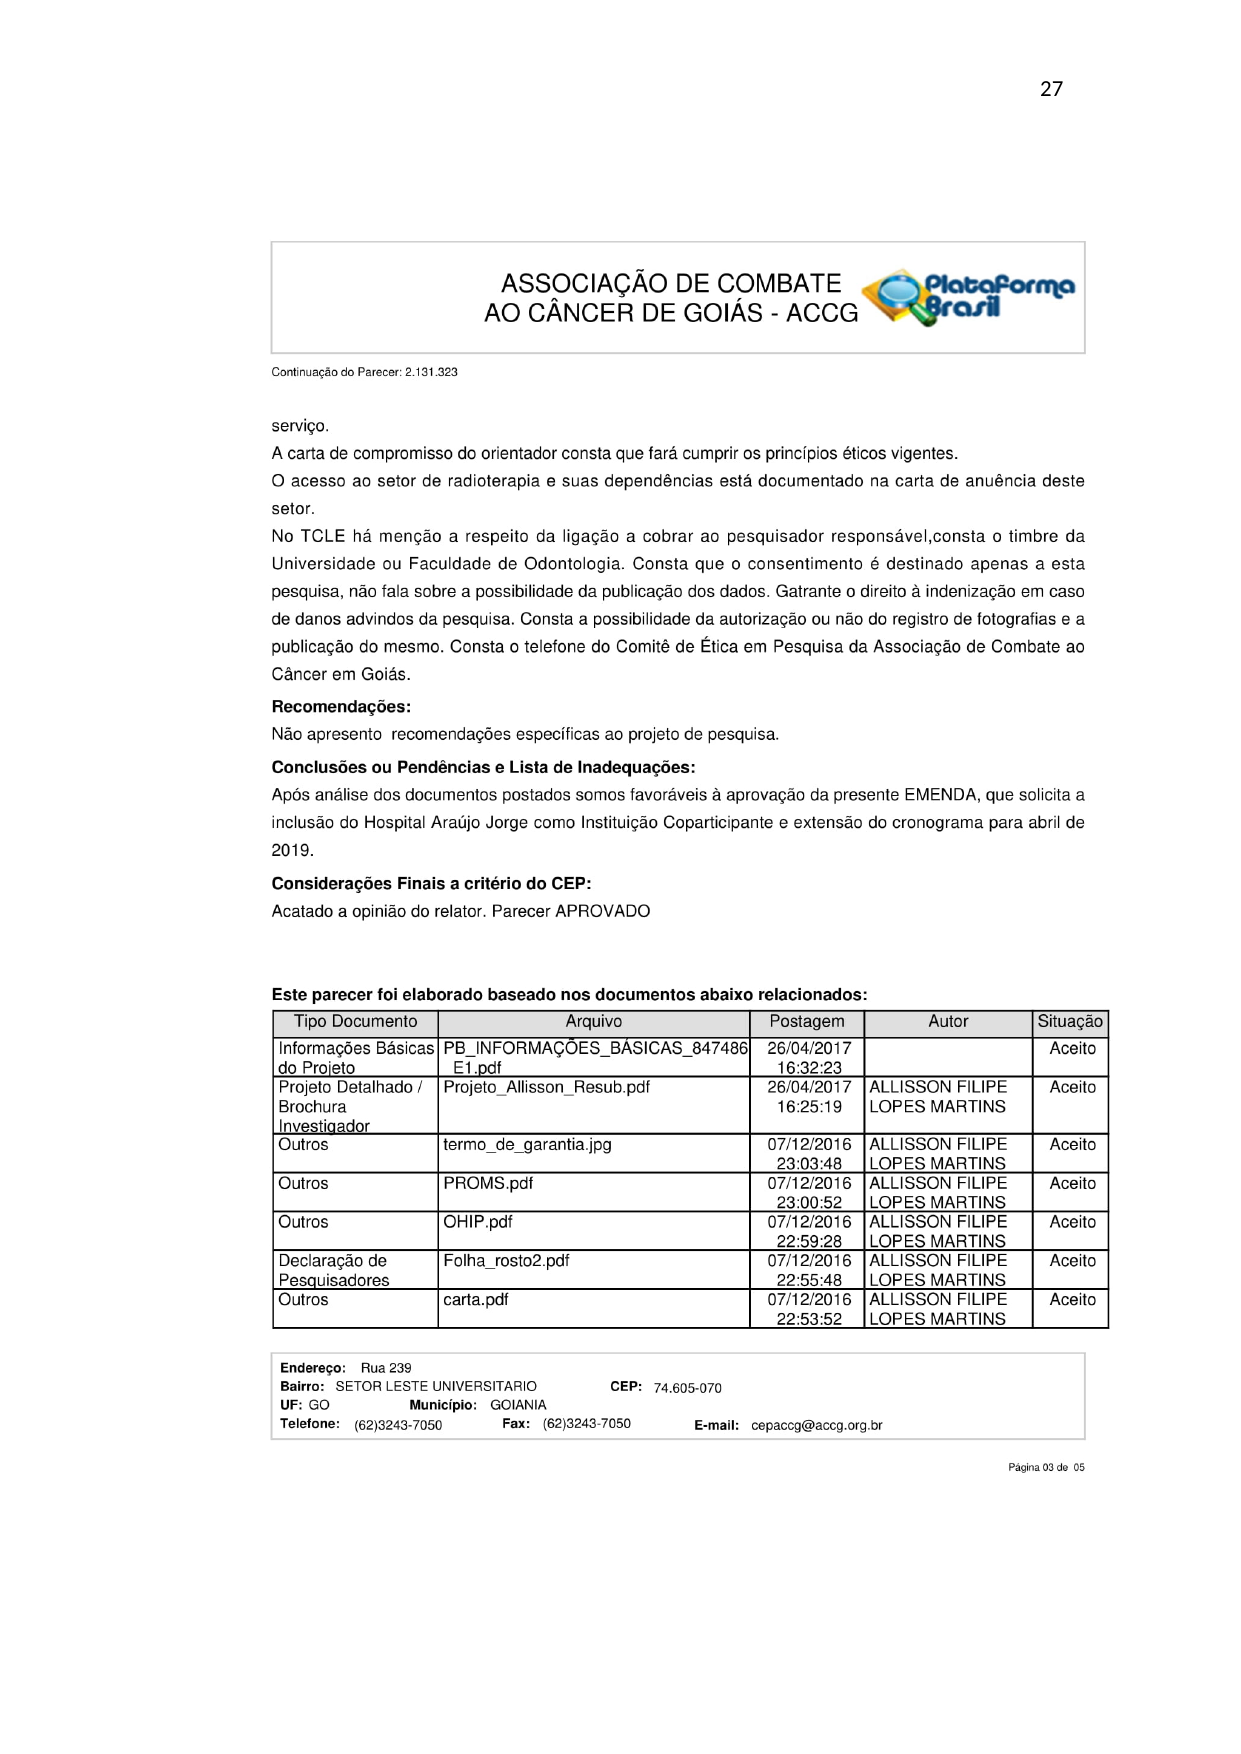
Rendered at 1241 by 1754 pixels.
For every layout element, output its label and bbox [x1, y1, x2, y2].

picture [177, 147, 1179, 1567]
